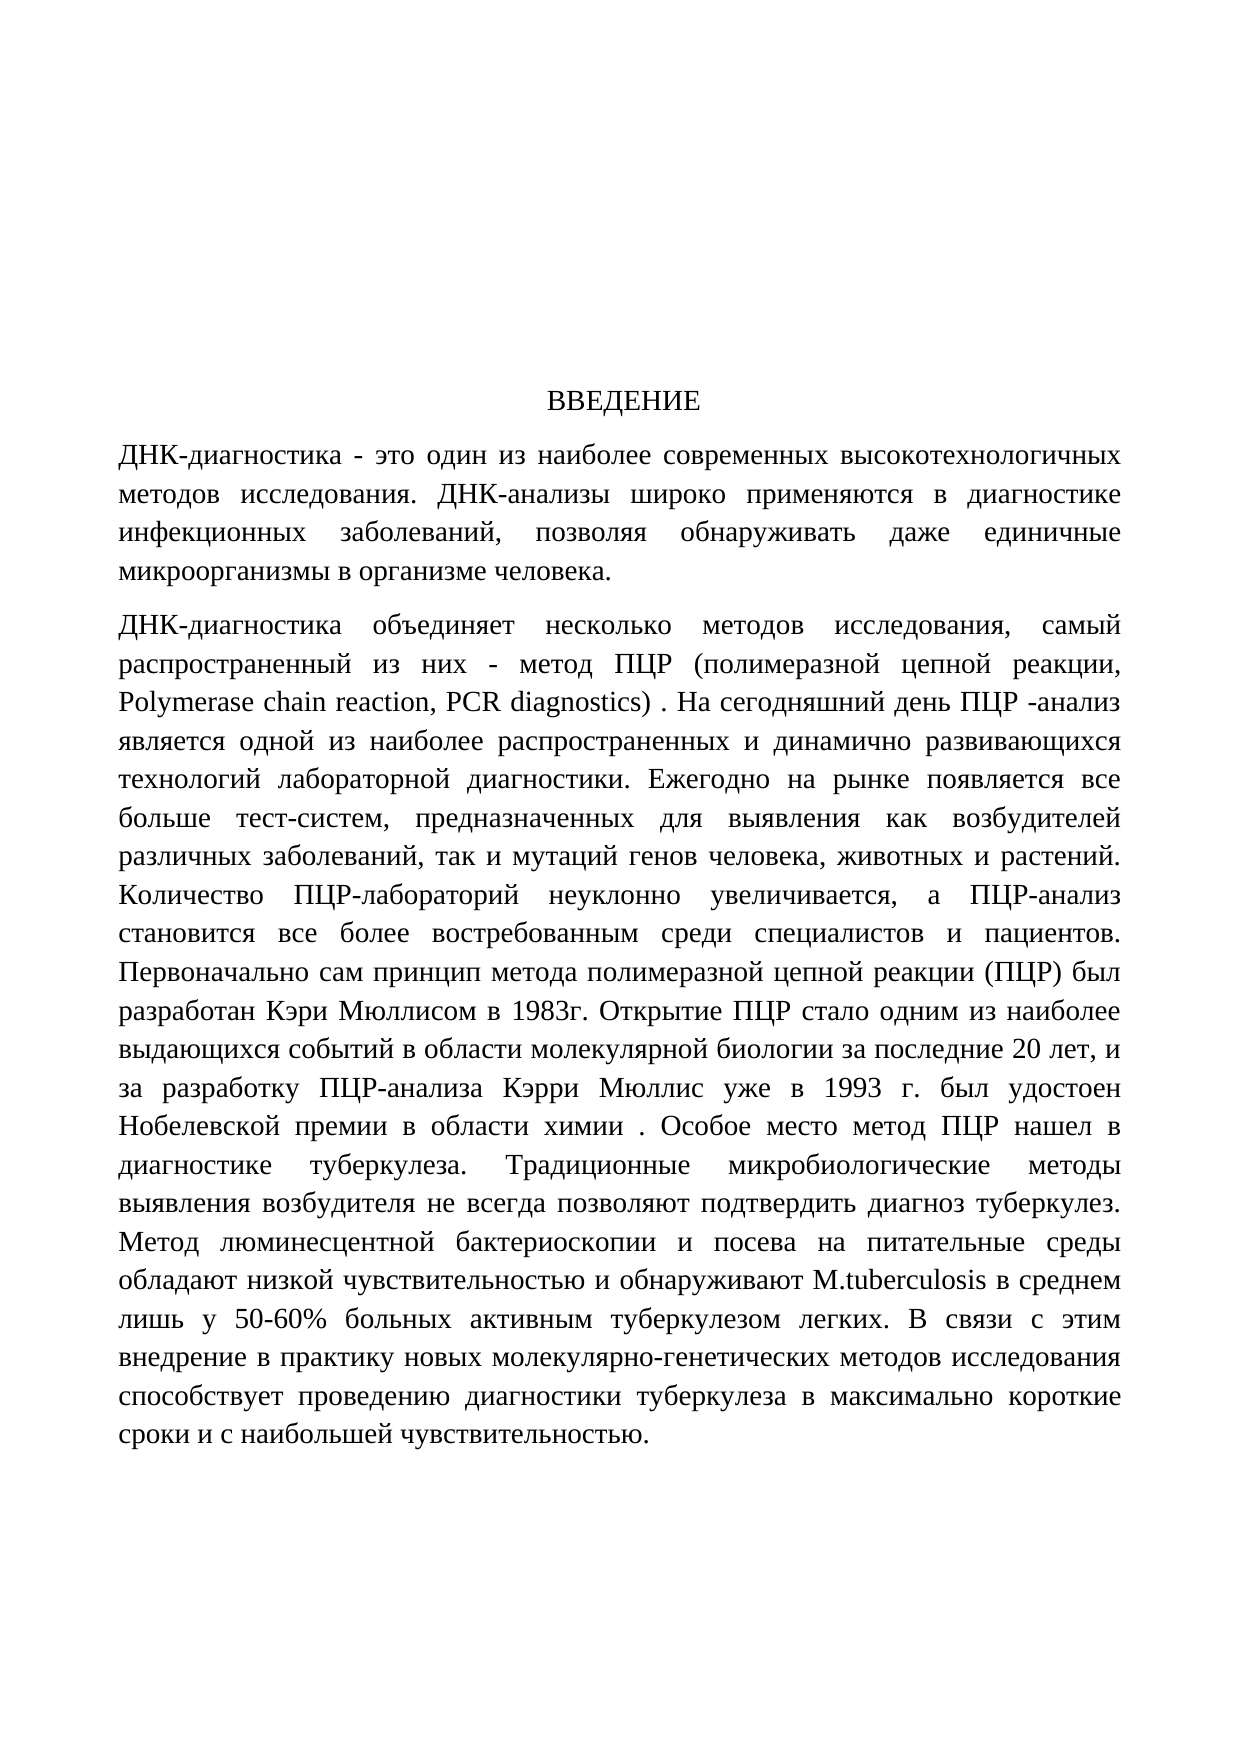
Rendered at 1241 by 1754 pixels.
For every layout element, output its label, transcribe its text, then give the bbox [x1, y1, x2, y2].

text ДНК-диагностика объединяет несколько методов исследования, самый распространенный из них - метод ПЦР (полимеразной цепной реакции, Polymerase chain reaction, PCR diagnostics) . На сегодняшний день ПЦР -анализ является одной из наиболее распространенных и динамично развивающихся технологий лабораторной диагностики. Ежегодно на рынке появляется все больше тест-систем, предназначенных для выявления как возбудителей различных заболеваний, так и мутаций генов человека, животных и растений. Количество ПЦР-лабораторий неуклонно увеличивается, а ПЦР-анализ становится все более востребованным среди специалистов и пациентов. Первоначально сам принцип метода полимеразной цепной реакции (ПЦР) был разработан Кэри Мюллисом в 1983г. Открытие ПЦР стало одним из наиболее выдающихся событий в области молекулярной биологии за последние 20 лет, и за разработку ПЦР-анализа Кэрри Мюллис уже в 1993 г. был удостоен Нобелевской премии в области химии . Особое место метод ПЦР нашел в диагностике туберкулеза. Традиционные микробиологические методы выявления возбудителя не всегда позволяют подтвердить диагноз туберкулез. Метод люминесцентной бактериоскопии и посева на питательные среды обладают низкой чувствительностью и обнаруживают М.tuberculosis в среднем лишь у 50-60% больных активным туберкулезом легких. В связи с этим внедрение в практику новых молекулярно-генетических методов исследования способствует проведению диагностики туберкулеза в максимально короткие сроки и с наибольшей чувствительностью. [118, 607, 1122, 1450]
text ВВЕДЕНИЕ [118, 383, 1122, 417]
text ДНК-диагностика - это один из наиболее современных высокотехнологичных методов исследования. ДНК-анализы широко применяются в диагностике инфекционных заболеваний, позволяя обнаруживать даже единичные микроорганизмы в организме человека. [118, 437, 1122, 587]
